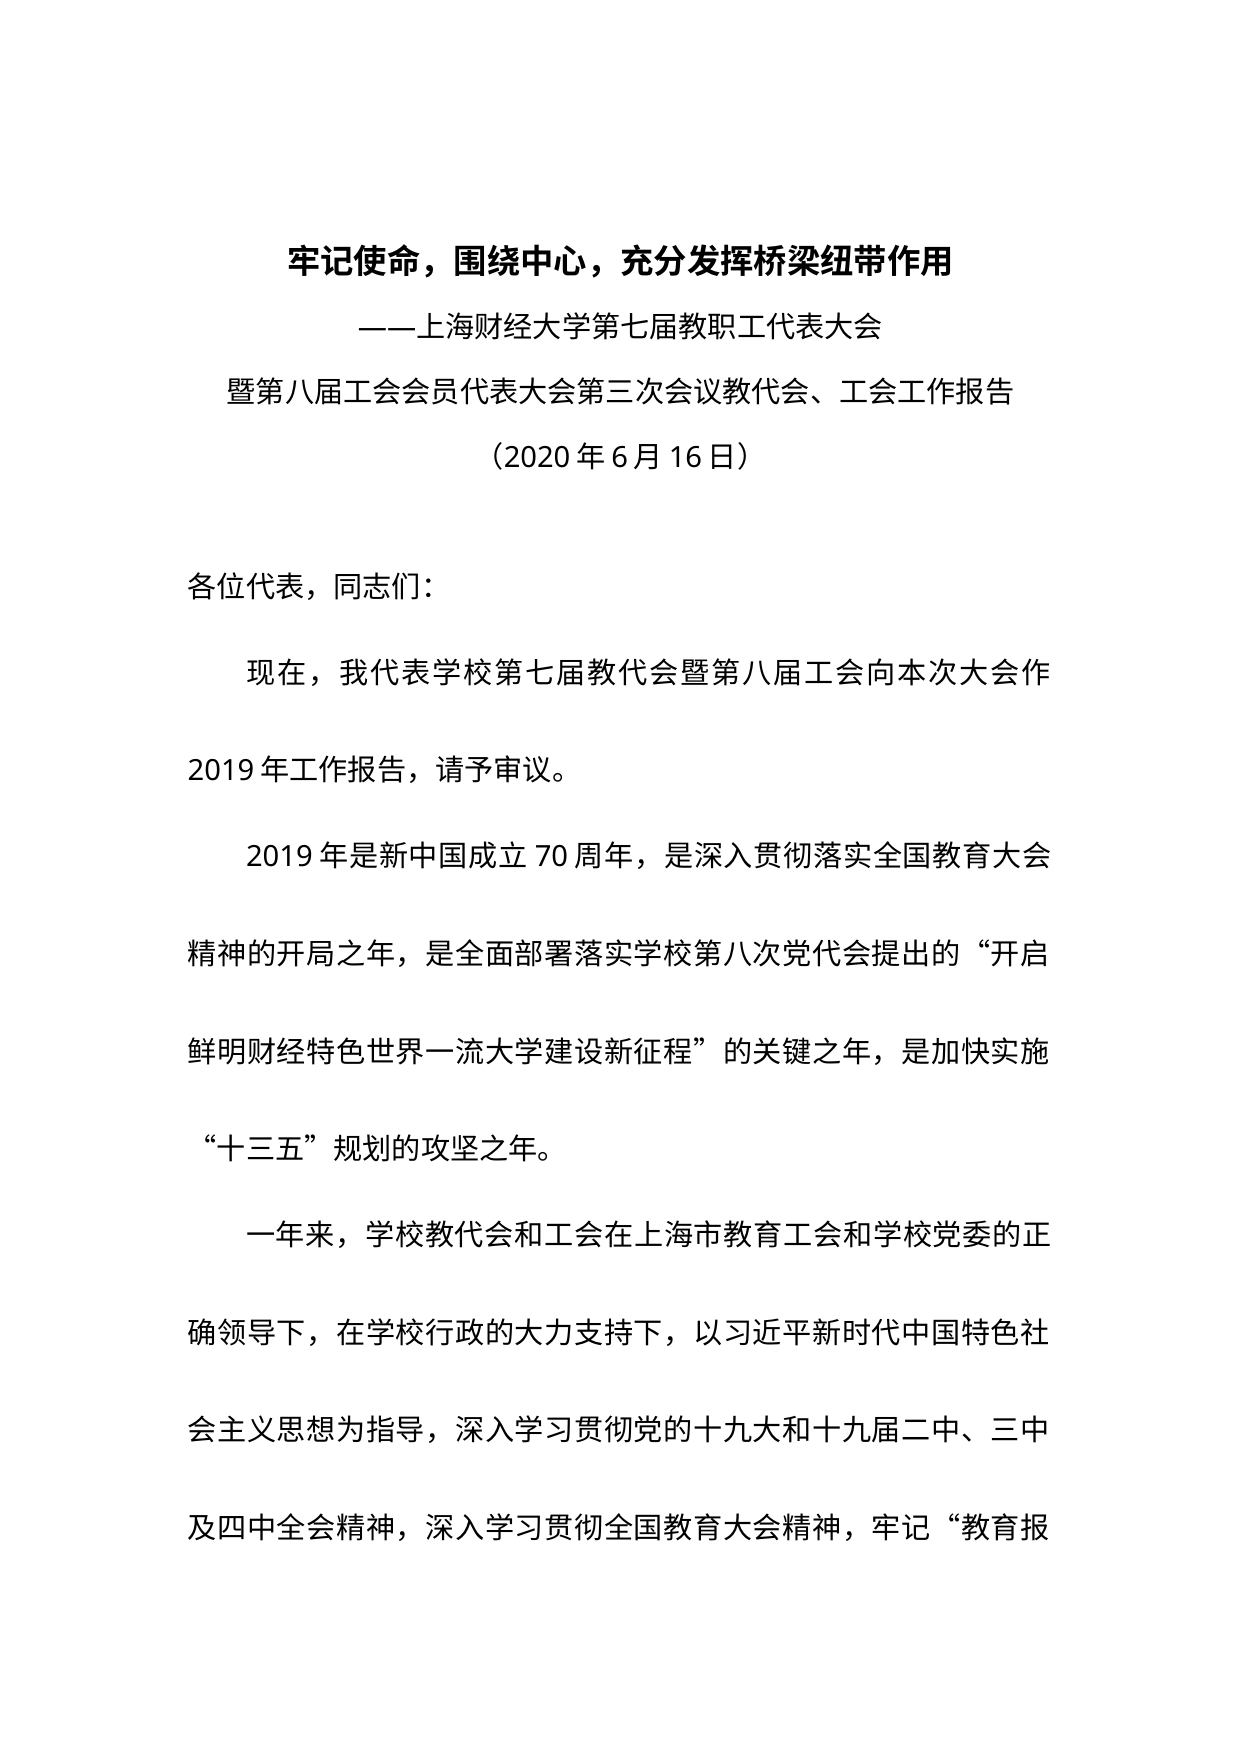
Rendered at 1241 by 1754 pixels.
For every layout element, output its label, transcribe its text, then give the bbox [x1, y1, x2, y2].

text （2020年6月16日） [187, 422, 1053, 487]
text 牢记使命，围绕中心，充分发挥桥梁纽带作用 [187, 227, 1053, 292]
text 现在，我代表学校第七届教代会暨第八届工会向本次大会作2019年工作报告，请予审议。 [187, 638, 1053, 801]
text ——上海财经大学第七届教职工代表大会 [187, 292, 1053, 357]
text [187, 1200, 1053, 1558]
text 2019年是新中国成立70周年，是深入贯彻落实全国教育大会精神的开局之年，是全面部署落实学校第八次党代会提出的“开启鲜明财经特色世界一流大学建设新征程”的关键之年，是加快实施“十三五”规划的攻坚之年。 [187, 822, 1053, 1179]
text 各位代表，同志们： [187, 552, 1053, 617]
text 暨第八届工会会员代表大会第三次会议教代会、工会工作报告 [187, 357, 1053, 422]
